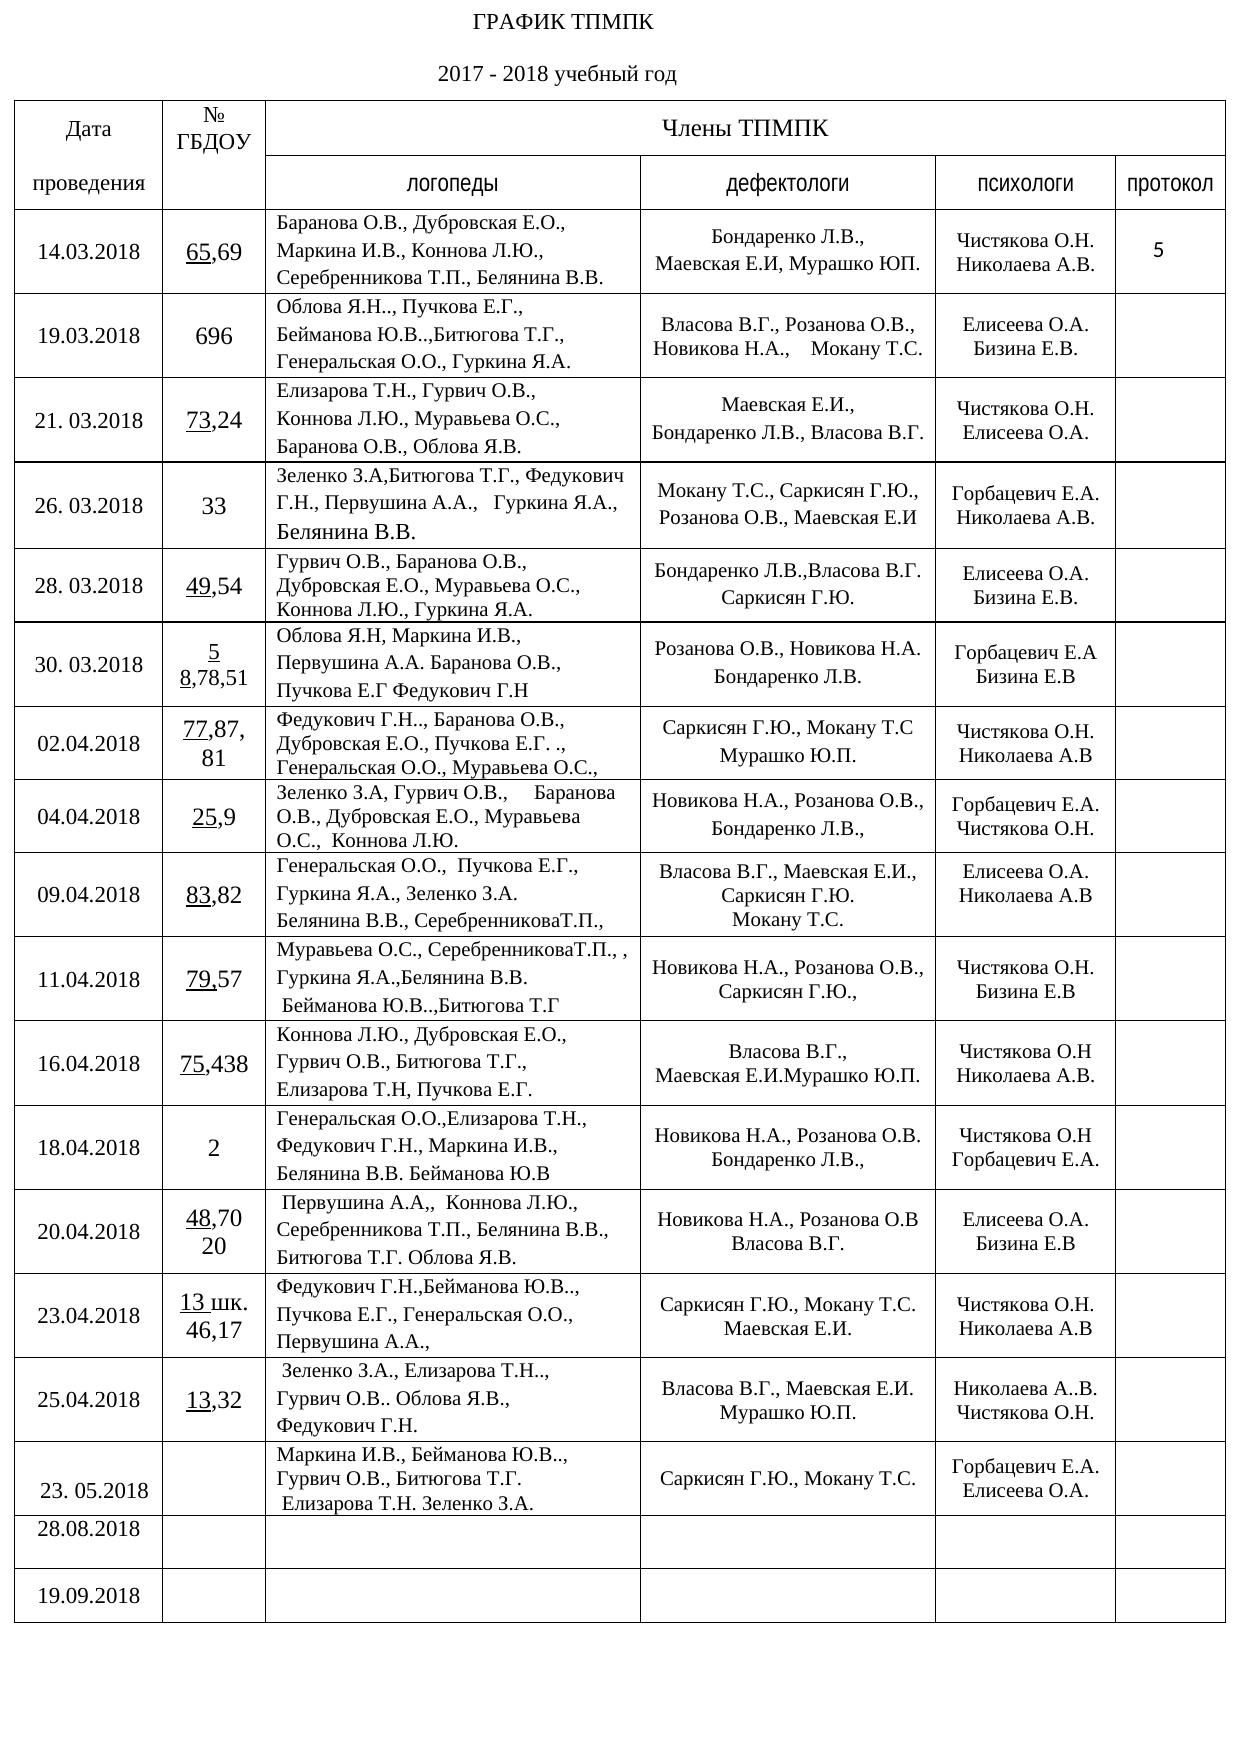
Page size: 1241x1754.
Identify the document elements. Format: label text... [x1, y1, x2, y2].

table_cell 48,70 20 [163, 1190, 265, 1273]
table_cell Бондаренко Л.В.,Власова В.Г. Саркисян Г.Ю. [641, 549, 935, 621]
table_cell Маркина И.В., Бейманова Ю.В.., Гурвич О.В., Битюгова Т.Г. Елизарова Т.Н. Зеленко З.А. [266, 1442, 640, 1514]
table_cell Новикова Н.А., Розанова О.В Власова В.Г. [641, 1190, 935, 1273]
table_cell 79,57 [163, 937, 265, 1020]
table_cell Федукович Г.Н.,Бейманова Ю.В.., Пучкова Е.Г., Генеральская О.О., Первушина А.А., [266, 1274, 640, 1357]
table_cell 19.03.2018 [15, 294, 162, 377]
table_cell Горбацевич Е.А. Елисеева О.А. [936, 1442, 1115, 1514]
table_cell Гурвич О.В., Баранова О.В., Дубровская Е.О., Муравьева О.С., Коннова Л.Ю., Гуркина Я.А. [266, 549, 640, 621]
table_cell 65,69 [163, 210, 265, 293]
table_cell 28.08.2018 [15, 1516, 162, 1568]
table_cell Горбацевич Е.А. Николаева А.В. [936, 463, 1115, 548]
table_cell Баранова О.В., Дубровская Е.О., Маркина И.В., Коннова Л.Ю., Серебренникова Т.П., Белянина В.В. [266, 210, 640, 293]
table_cell 696 [163, 294, 265, 377]
table_cell 23. 05.2018 [15, 1442, 162, 1514]
table_cell Розанова О.В., Новикова Н.А. Бондаренко Л.В. [641, 623, 935, 706]
table_cell Власова В.Г., Маевская Е.И., Саркисян Г.Ю. Мокану Т.С. [641, 853, 935, 936]
table_cell 21. 03.2018 [15, 378, 162, 461]
table_cell 04.04.2018 [15, 780, 162, 852]
table_cell Елисеева О.А. Бизина Е.В. [936, 549, 1115, 621]
table_cell [1116, 853, 1225, 936]
table_cell [1116, 463, 1225, 548]
table_cell Зеленко З.А,Битюгова Т.Г., Федукович Г.Н., Первушина А.А., Гуркина Я.А., Белянина В.В. [266, 463, 640, 548]
table_cell Зеленко З.А, Гурвич О.В., Баранова О.В., Дубровская Е.О., Муравьева О.С., Коннова Л.Ю. [266, 780, 640, 852]
table_cell Горбацевич Е.А Бизина Е.В [936, 623, 1115, 706]
table_cell Саркисян Г.Ю., Мокану Т.С Мурашко Ю.П. [641, 707, 935, 779]
table_cell [1116, 707, 1225, 779]
table_cell 16.04.2018 [15, 1021, 162, 1104]
table_cell Мокану Т.С., Саркисян Г.Ю., Розанова О.В., Маевская Е.И [641, 463, 935, 548]
table_cell Елисеева О.А. Бизина Е.В [936, 1190, 1115, 1273]
table_cell [1116, 1021, 1225, 1104]
table_cell 30. 03.2018 [15, 623, 162, 706]
table_cell [641, 1569, 935, 1622]
table_cell [641, 1516, 935, 1568]
table_cell [1116, 1569, 1225, 1622]
table_cell 75,438 [163, 1021, 265, 1104]
table_cell Чистякова О.Н. Николаева А.В [936, 1274, 1115, 1357]
table_cell [1116, 1106, 1225, 1189]
table_cell [1116, 294, 1225, 377]
table_cell Чистякова О.Н Горбацевич Е.А. [936, 1106, 1115, 1189]
table_cell психологи [936, 156, 1115, 209]
table_cell [266, 1569, 640, 1622]
table_cell Дата [15, 101, 162, 155]
table_cell 23.04.2018 [15, 1274, 162, 1357]
table_cell [163, 1442, 265, 1514]
table_cell 5 [1116, 210, 1225, 293]
table_cell Зеленко З.А., Елизарова Т.Н.., Гурвич О.В.. Облова Я.В., Федукович Г.Н. [266, 1358, 640, 1441]
table_cell протокол [1116, 156, 1225, 209]
table_cell [1116, 549, 1225, 621]
table_cell 19.09.2018 [15, 1569, 162, 1622]
table_cell Саркисян Г.Ю., Мокану Т.С. [641, 1442, 935, 1514]
table_cell [1116, 780, 1225, 852]
table_cell [163, 1569, 265, 1622]
table_cell 02.04.2018 [15, 707, 162, 779]
table_cell Маевская Е.И., Бондаренко Л.В., Власова В.Г. [641, 378, 935, 461]
table_cell Муравьева О.С., СеребренниковаТ.П., , Гуркина Я.А.,Белянина В.В. Бейманова Ю.В..,Битюгова Т.Г [266, 937, 640, 1020]
table_cell Новикова Н.А., Розанова О.В., Бондаренко Л.В., [641, 780, 935, 852]
table_cell 13,32 [163, 1358, 265, 1441]
table_cell Чистякова О.Н. Бизина Е.В [936, 937, 1115, 1020]
table_cell [1116, 378, 1225, 461]
table_cell [163, 1516, 265, 1568]
table_header ГРАФИК ТПМПК [15, 0, 1240, 47]
table_cell Новикова Н.А., Розанова О.В., Саркисян Г.Ю., [641, 937, 935, 1020]
table_cell Елисеева О.А. Николаева А.В [936, 853, 1115, 936]
table_cell 49,54 [163, 549, 265, 621]
table_cell Новикова Н.А., Розанова О.В. Бондаренко Л.В., [641, 1106, 935, 1189]
table_cell Чистякова О.Н. Елисеева О.А. [936, 378, 1115, 461]
table_cell 11.04.2018 [15, 937, 162, 1020]
table_cell Генеральская О.О.,Елизарова Т.Н., Федукович Г.Н., Маркина И.В., Белянина В.В. Бейманова Ю.В [266, 1106, 640, 1189]
table_cell Коннова Л.Ю., Дубровская Е.О., Гурвич О.В., Битюгова Т.Г., Елизарова Т.Н, Пучкова Е.Г. [266, 1021, 640, 1104]
table_cell Чистякова О.Н. Николаева А.В [936, 707, 1115, 779]
table_cell Власова В.Г., Маевская Е.И. Мурашко Ю.П. [641, 1358, 935, 1441]
table_cell 18.04.2018 [15, 1106, 162, 1189]
table_cell 2017 - 2018 учебный год [15, 47, 1225, 99]
table_cell логопеды [266, 156, 640, 209]
table_cell проведения [15, 155, 162, 209]
table_cell Чистякова О.Н. Николаева А.В. [936, 210, 1115, 293]
table_cell 20.04.2018 [15, 1190, 162, 1273]
table_cell [1116, 623, 1225, 706]
table_cell [1116, 1516, 1225, 1568]
table_cell Первушина А.А,, Коннова Л.Ю., Серебренникова Т.П., Белянина В.В., Битюгова Т.Г. Облова Я.В. [266, 1190, 640, 1273]
table_cell [1116, 1274, 1225, 1357]
table_cell 14.03.2018 [15, 210, 162, 293]
table_cell 83,82 [163, 853, 265, 936]
table_cell Елизарова Т.Н., Гурвич О.В., Коннова Л.Ю., Муравьева О.С., Баранова О.В., Облова Я.В. [266, 378, 640, 461]
table_cell Генеральская О.О., Пучкова Е.Г., Гуркина Я.А., Зеленко З.А. Белянина В.В., СеребренниковаТ.П., [266, 853, 640, 936]
table_cell Николаева А..В. Чистякова О.Н. [936, 1358, 1115, 1441]
table_cell 26. 03.2018 [15, 463, 162, 548]
table_cell 33 [163, 463, 265, 548]
table_cell Саркисян Г.Ю., Мокану Т.С. Маевская Е.И. [641, 1274, 935, 1357]
table_cell 28. 03.2018 [15, 549, 162, 621]
table_cell Бондаренко Л.В., Маевская Е.И, Мурашко ЮП. [641, 210, 935, 293]
table_cell [936, 1516, 1115, 1568]
table_cell [266, 1516, 640, 1568]
table_cell 58,78,51 [163, 623, 265, 706]
table_cell 25.04.2018 [15, 1358, 162, 1441]
table_cell [1116, 1190, 1225, 1273]
table_cell 2 [163, 1106, 265, 1189]
table_cell 73,24 [163, 378, 265, 461]
table_cell 13 шк. 46,17 [163, 1274, 265, 1357]
table_cell Власова В.Г., Розанова О.В., Новикова Н.А., Мокану Т.С. [641, 294, 935, 377]
table_cell Облова Я.Н, Маркина И.В., Первушина А.А. Баранова О.В., Пучкова Е.Г Федукович Г.Н [266, 623, 640, 706]
table_cell дефектологи [641, 156, 935, 209]
table_cell 77,87, 81 [163, 707, 265, 779]
table_cell 25,9 [163, 780, 265, 852]
table_cell № ГБДОУ [163, 101, 265, 155]
table_cell [163, 155, 265, 209]
table_cell Чистякова О.Н Николаева А.В. [936, 1021, 1115, 1104]
table_cell Горбацевич Е.А. Чистякова О.Н. [936, 780, 1115, 852]
table_cell Елисеева О.А. Бизина Е.В. [936, 294, 1115, 377]
table_cell 09.04.2018 [15, 853, 162, 936]
table_cell [1116, 1442, 1225, 1514]
table_cell Облова Я.Н.., Пучкова Е.Г., Бейманова Ю.В..,Битюгова Т.Г., Генеральская О.О., Гуркина Я.А. [266, 294, 640, 377]
table_cell Власова В.Г., Маевская Е.И.Мурашко Ю.П. [641, 1021, 935, 1104]
table_cell Федукович Г.Н.., Баранова О.В., Дубровская Е.О., Пучкова Е.Г. ., Генеральская О.О., Муравьева О.С., [266, 707, 640, 779]
table_cell Члены ТПМПК [266, 101, 1225, 155]
table_cell [1116, 1358, 1225, 1441]
table_cell [936, 1569, 1115, 1622]
table_cell [1116, 937, 1225, 1020]
